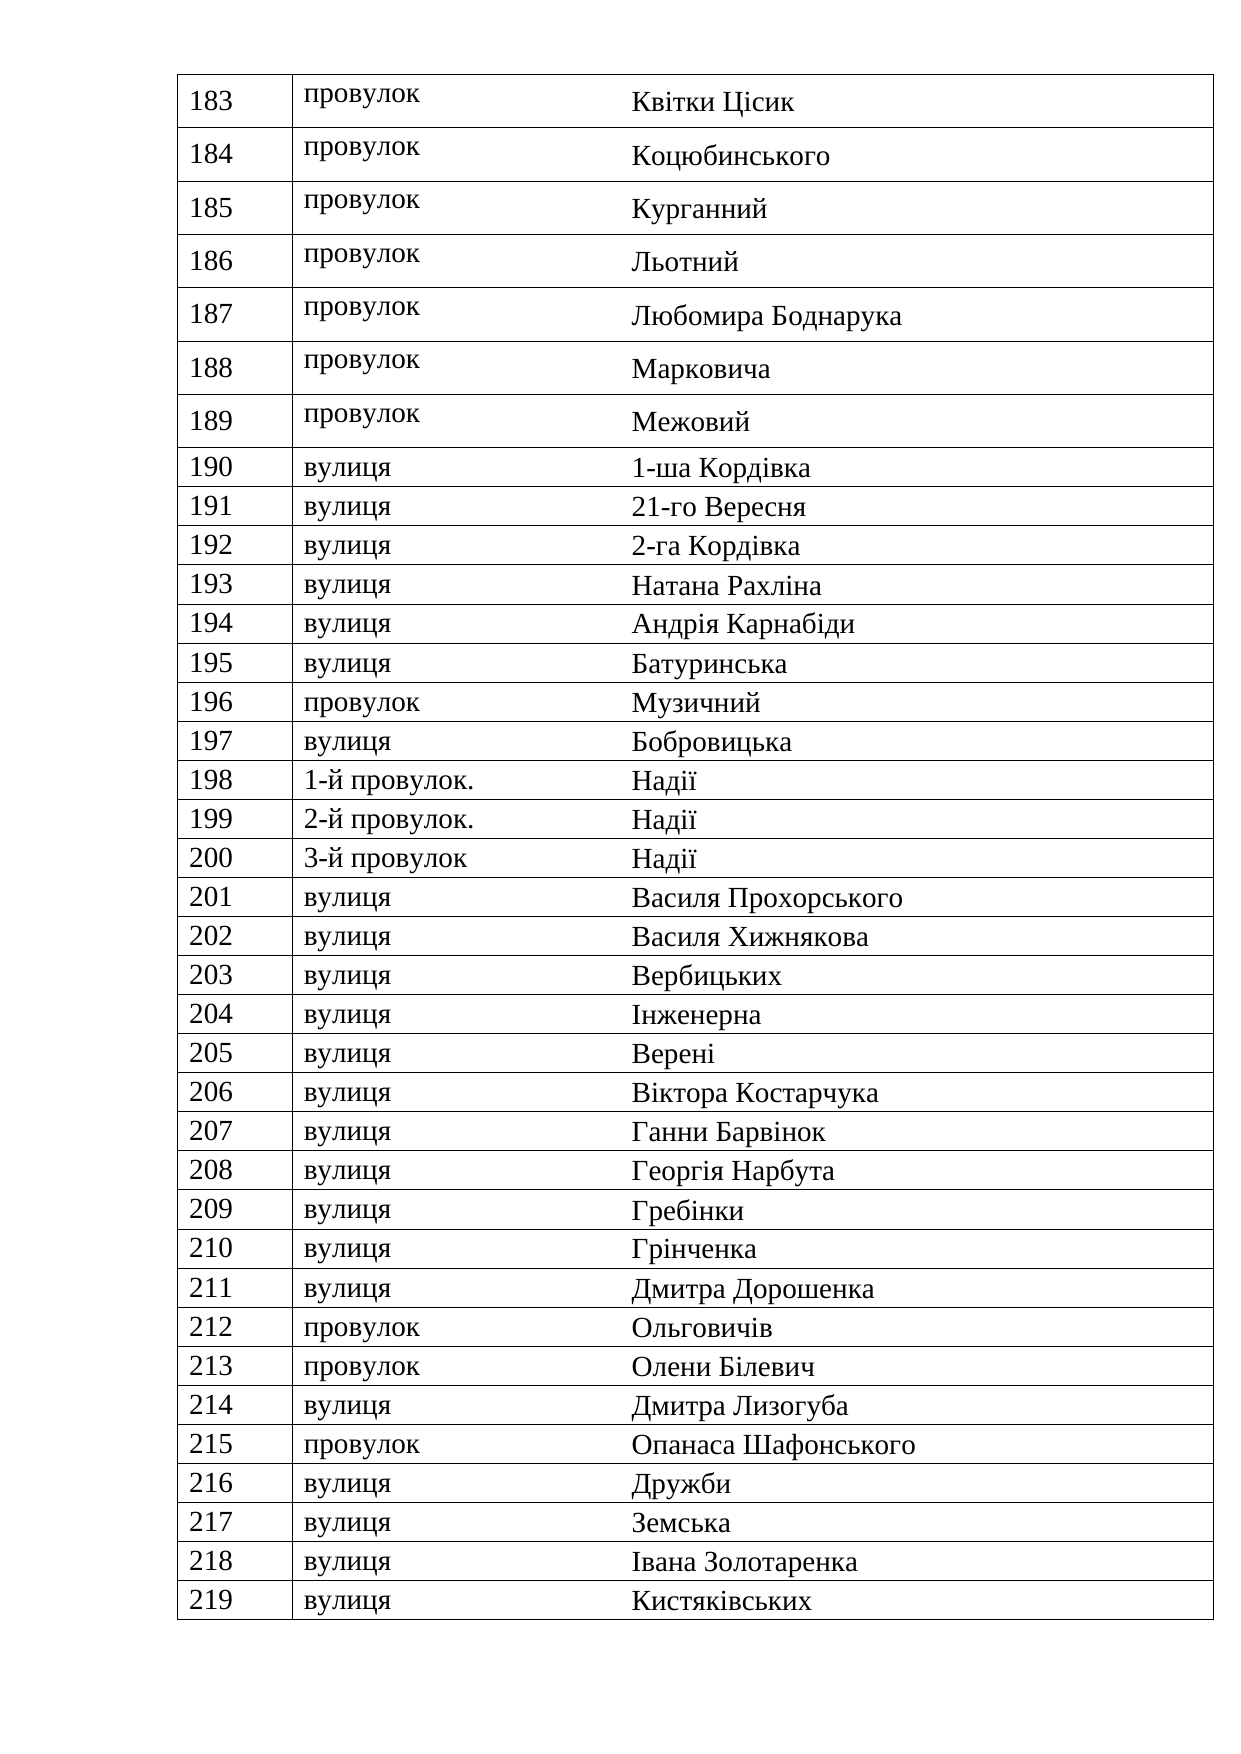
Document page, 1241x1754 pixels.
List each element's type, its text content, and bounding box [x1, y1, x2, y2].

table_cell 203 [178, 956, 292, 994]
table_cell 191 [178, 487, 292, 525]
table_cell вулиця [293, 605, 620, 642]
table_cell вулиця [293, 1386, 620, 1424]
table_cell вулиця [293, 722, 620, 760]
table_cell провулок [293, 395, 620, 447]
table_cell 201 [178, 878, 292, 916]
table_cell провулок [293, 1347, 620, 1385]
table_cell 2-й провулок. [293, 800, 620, 838]
table_cell вулиця [293, 878, 620, 916]
table_cell 21-го Вересня [620, 487, 1213, 525]
table_cell Квітки Цісик [620, 75, 1213, 127]
table_cell 207 [178, 1112, 292, 1150]
table_cell вулиця [293, 956, 620, 994]
table_cell Надії [620, 761, 1213, 799]
table_cell Земська [620, 1503, 1213, 1541]
table_cell 189 [178, 395, 292, 447]
table_cell вулиця [293, 1073, 620, 1111]
table_cell 196 [178, 683, 292, 721]
table_cell 209 [178, 1190, 292, 1228]
table_cell 218 [178, 1542, 292, 1580]
table_cell провулок [293, 342, 620, 394]
table_cell 214 [178, 1386, 292, 1424]
table_cell вулиця [293, 565, 620, 603]
table_cell провулок [293, 1308, 620, 1346]
table_cell вулиця [293, 1230, 620, 1267]
table_cell 215 [178, 1425, 292, 1463]
table_cell 199 [178, 800, 292, 838]
table_cell 204 [178, 995, 292, 1033]
table_cell 197 [178, 722, 292, 760]
table_cell Опанаса Шафонського [620, 1425, 1213, 1463]
table_cell провулок [293, 1425, 620, 1463]
table_cell вулиця [293, 526, 620, 564]
table_cell 210 [178, 1230, 292, 1267]
table_cell Верені [620, 1034, 1213, 1072]
table_cell Івана Золотаренка [620, 1542, 1213, 1580]
table_cell Олени Білевич [620, 1347, 1213, 1385]
table_cell вулиця [293, 995, 620, 1033]
table_cell провулок [293, 288, 620, 341]
table_cell вулиця [293, 644, 620, 682]
table_cell Кистяківських [620, 1581, 1213, 1619]
table_cell провулок [293, 235, 620, 287]
table_cell вулиця [293, 1112, 620, 1150]
table_cell провулок [293, 75, 620, 127]
table_cell Інженерна [620, 995, 1213, 1033]
table_cell вулиця [293, 487, 620, 525]
table_cell Вербицьких [620, 956, 1213, 994]
table_cell 217 [178, 1503, 292, 1541]
table_cell Музичний [620, 683, 1213, 721]
table_cell провулок [293, 182, 620, 234]
table_cell 208 [178, 1151, 292, 1189]
table_cell 183 [178, 75, 292, 127]
table_cell вулиця [293, 448, 620, 486]
table_cell 198 [178, 761, 292, 799]
table_cell Дружби [620, 1464, 1213, 1502]
table_cell вулиця [293, 1464, 620, 1502]
table_cell 3-й провулок [293, 839, 620, 877]
table_cell Надії [620, 839, 1213, 877]
table_cell 206 [178, 1073, 292, 1111]
table_cell Віктора Костарчука [620, 1073, 1213, 1111]
table_cell 216 [178, 1464, 292, 1502]
table_cell 211 [178, 1269, 292, 1307]
table_cell 190 [178, 448, 292, 486]
table_cell вулиця [293, 1269, 620, 1307]
table_cell 2-га Кордівка [620, 526, 1213, 564]
table_cell Марковича [620, 342, 1213, 394]
table_cell Любомира Боднарука [620, 288, 1213, 341]
table_cell Грінченка [620, 1230, 1213, 1267]
table_cell Межовий [620, 395, 1213, 447]
table_cell 1-ша Кордівка [620, 448, 1213, 486]
table_cell Василя Хижнякова [620, 917, 1213, 955]
table_cell Дмитра Дорошенка [620, 1269, 1213, 1307]
table_cell 205 [178, 1034, 292, 1072]
table_cell Натана Рахліна [620, 565, 1213, 603]
table_cell 219 [178, 1581, 292, 1619]
table_cell Дмитра Лизогуба [620, 1386, 1213, 1424]
table_cell Бобровицька [620, 722, 1213, 760]
table_cell 192 [178, 526, 292, 564]
table_cell Льотний [620, 235, 1213, 287]
table_cell вулиця [293, 1034, 620, 1072]
table_cell 194 [178, 605, 292, 642]
table_cell 186 [178, 235, 292, 287]
table_cell Надії [620, 800, 1213, 838]
table_cell провулок [293, 683, 620, 721]
table_cell Василя Прохорського [620, 878, 1213, 916]
table_cell 188 [178, 342, 292, 394]
table_cell Коцюбинського [620, 128, 1213, 181]
table_cell Андрія Карнабіди [620, 605, 1213, 642]
table_cell вулиця [293, 917, 620, 955]
table_cell 193 [178, 565, 292, 603]
table_cell Ганни Барвінок [620, 1112, 1213, 1150]
table_cell вулиця [293, 1190, 620, 1228]
table_cell Георгія Нарбута [620, 1151, 1213, 1189]
table_cell 1-й провулок. [293, 761, 620, 799]
table_cell Курганний [620, 182, 1213, 234]
table_cell 195 [178, 644, 292, 682]
table_cell 213 [178, 1347, 292, 1385]
table_cell Батуринська [620, 644, 1213, 682]
table_cell провулок [293, 128, 620, 181]
table_cell 212 [178, 1308, 292, 1346]
table_cell вулиця [293, 1151, 620, 1189]
table_cell вулиця [293, 1581, 620, 1619]
table_cell вулиця [293, 1542, 620, 1580]
table_cell 184 [178, 128, 292, 181]
table_cell вулиця [293, 1503, 620, 1541]
table_cell Гребінки [620, 1190, 1213, 1228]
table_cell 185 [178, 182, 292, 234]
table_cell Ольговичів [620, 1308, 1213, 1346]
table_cell 202 [178, 917, 292, 955]
table_cell 187 [178, 288, 292, 341]
table_cell 200 [178, 839, 292, 877]
